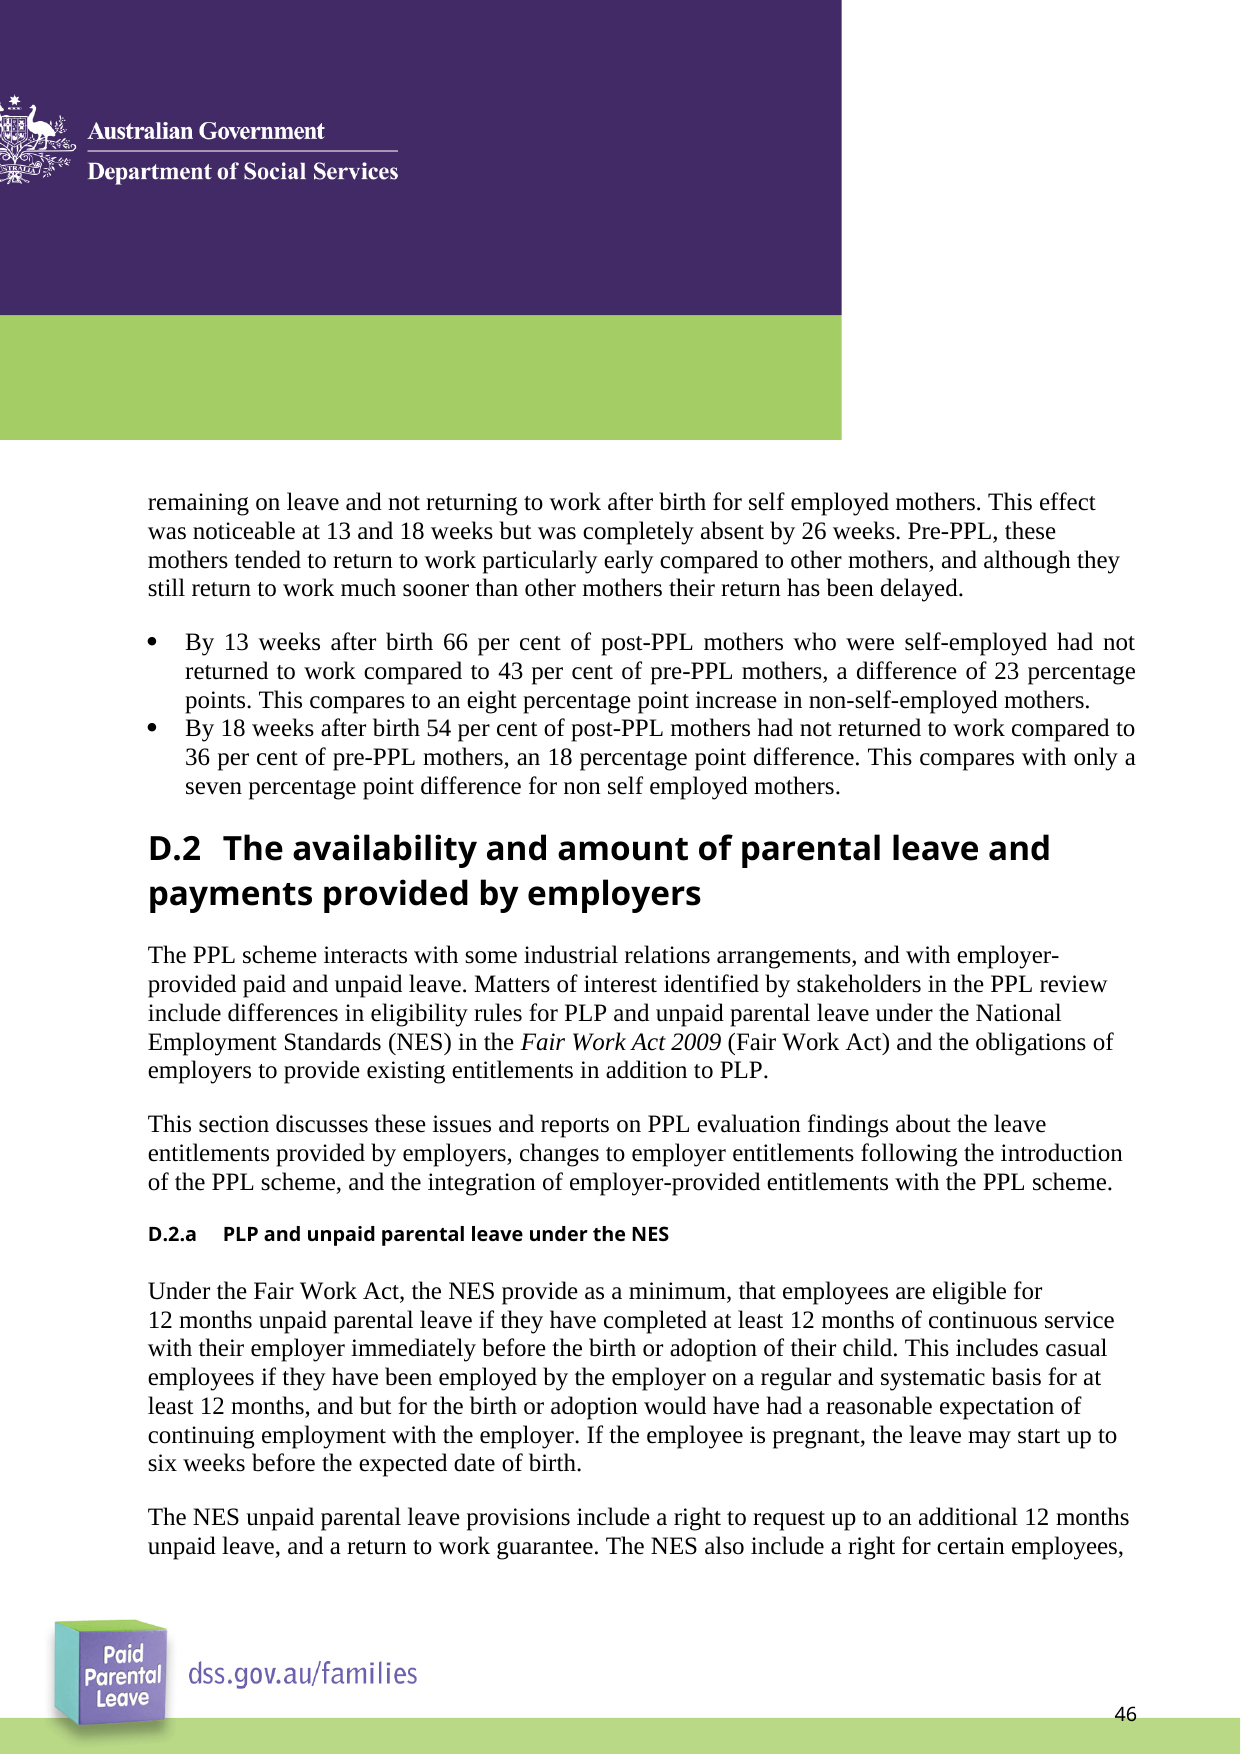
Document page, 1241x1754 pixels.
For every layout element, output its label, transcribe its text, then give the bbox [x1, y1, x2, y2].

text The PPL scheme interacts with some industrial relations arrangements, and with employer-provided paid and unpaid leave. Matters of interest identified by stakeholders in the PPL review include differences in eligibility rules for PLP and unpaid parental leave under the National Employment Standards (NES) in the Fair Work Act 2009 (Fair Work Act) and the obligations of employers to provide existing entitlements in addition to PLP. [148, 941, 1137, 1084]
picture [0, 1614, 1241, 1754]
list By 18 weeks after birth 54 per cent of post-PPL mothers had not returned to work compared to 36 per cent of pre-PPL mothers, an 18 percentage point difference. This compares with only a seven percentage point difference for non self employed mothers. [148, 713, 1137, 800]
subtitle D.2 The availability and amount of parental leave and payments provided by employers [148, 825, 1137, 916]
list By 13 weeks after birth 66 per cent of post-PPL mothers who were self-employed had not returned to work compared to 43 per cent of pre-PPL mothers, a difference of 23 percentage points. This compares to an eight percentage point increase in non-self-employed mothers. [148, 627, 1137, 713]
subtitle D.2.a PLP and unpaid parental leave under the NES [148, 1221, 1137, 1248]
text This section discusses these issues and reports on PPL evaluation findings about the leave entitlements provided by employers, changes to employer entitlements following the introduction of the PPL scheme, and the integration of employer-provided entitlements with the PPL scheme. [148, 1109, 1137, 1196]
text Under the Fair Work Act, the NES provide as a minimum, that employees are eligible for 12 months unpaid parental leave if they have completed at least 12 months of continuous service with their employer immediately before the birth or adoption of their child. This includes casual employees if they have been employed by the employer on a regular and systematic basis for at least 12 months, and but for the birth or adoption would have had a reasonable expectation of continuing employment with the employer. If the employee is pregnant, the leave may start up to six weeks before the expected date of birth. [148, 1276, 1137, 1477]
picture [0, 0, 842, 440]
